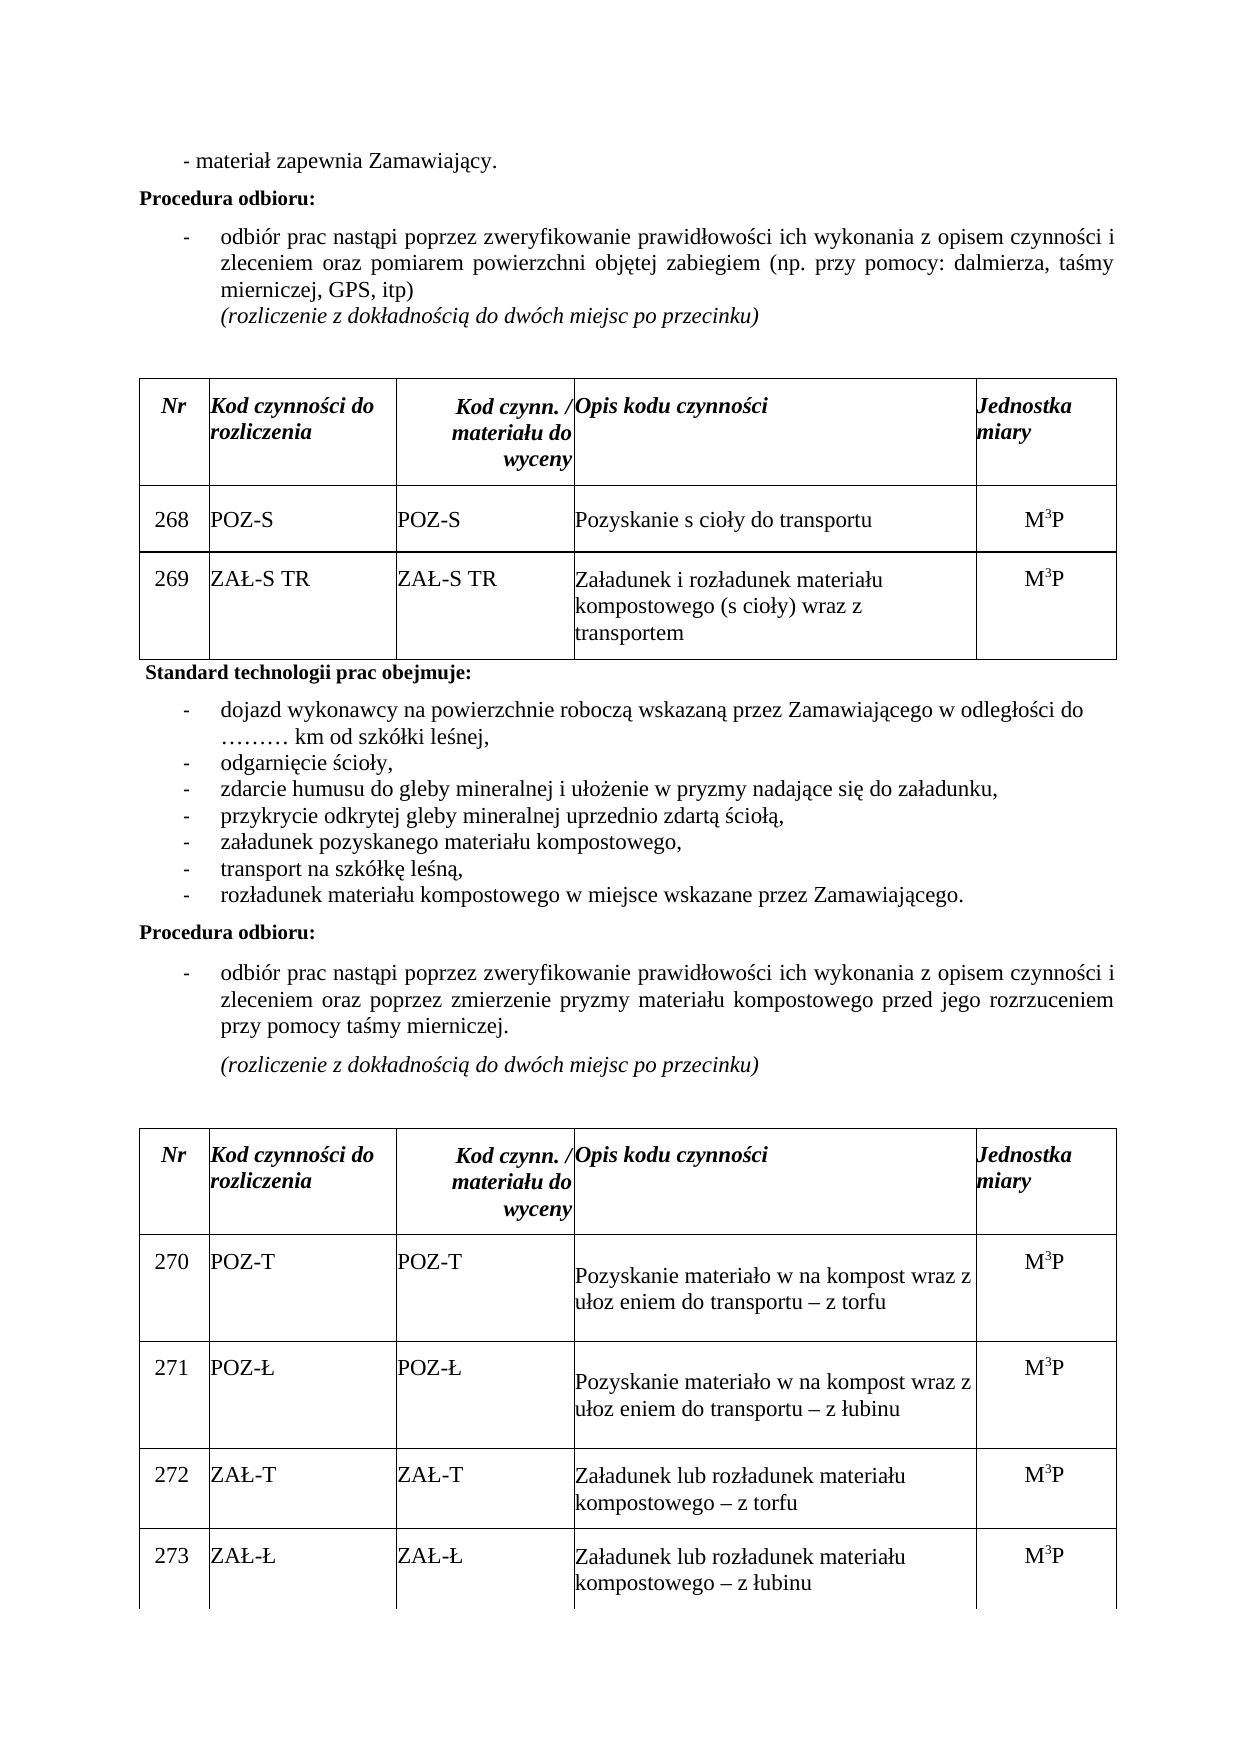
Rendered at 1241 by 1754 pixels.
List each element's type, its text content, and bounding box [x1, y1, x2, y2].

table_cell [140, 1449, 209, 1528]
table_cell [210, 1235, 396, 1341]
list rozładunek materiału kompostowego w miejsce wskazane przez Zamawiającego. [139, 881, 1116, 907]
list odbiór prac nastąpi poprzez zweryfikowanie prawidłowości ich wykonania z opisem czynności i zleceniem oraz poprzez zmierzenie pryzmy materiału kompostowego przed jego rozrzuceniem przy pomocy taśmy mierniczej. [183, 959, 1116, 1038]
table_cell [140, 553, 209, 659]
list przykrycie odkrytej gleby mineralnej uprzednio zdartą ściołą, [139, 802, 1116, 828]
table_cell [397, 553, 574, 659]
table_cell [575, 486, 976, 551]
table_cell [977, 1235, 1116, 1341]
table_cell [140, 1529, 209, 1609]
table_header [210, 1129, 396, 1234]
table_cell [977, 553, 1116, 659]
list transport na szkółkę leśną, [139, 854, 1116, 881]
text Standard technologii prac obejmuje: [145, 660, 1116, 684]
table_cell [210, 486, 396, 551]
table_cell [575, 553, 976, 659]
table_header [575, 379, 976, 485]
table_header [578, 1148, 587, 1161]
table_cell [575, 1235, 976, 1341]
list odgarnięcie ścioły, [139, 749, 1116, 776]
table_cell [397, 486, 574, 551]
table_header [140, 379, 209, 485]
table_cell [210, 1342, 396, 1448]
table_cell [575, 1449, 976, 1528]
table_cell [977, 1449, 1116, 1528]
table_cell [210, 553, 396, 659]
text Procedura odbioru: [139, 186, 1116, 210]
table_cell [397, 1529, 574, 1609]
list załadunek pozyskanego materiału kompostowego, [139, 828, 1116, 854]
text (rozliczenie z dokładnością do dwóch miejsc po przecinku) [139, 302, 1116, 328]
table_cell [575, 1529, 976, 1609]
text Procedura odbioru: [139, 920, 1116, 944]
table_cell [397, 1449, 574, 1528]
list zdarcie humusu do gleby mineralnej i ułożenie w pryzmy nadające się do załadunku, [139, 776, 1116, 802]
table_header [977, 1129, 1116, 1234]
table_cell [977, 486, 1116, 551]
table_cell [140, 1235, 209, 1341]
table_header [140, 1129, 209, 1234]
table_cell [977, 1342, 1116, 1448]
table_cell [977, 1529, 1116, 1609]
list dojazd wykonawcy na powierzchnie roboczą wskazaną przez Zamawiającego w odległości do ……… km od szkółki leśnej, [183, 696, 1116, 749]
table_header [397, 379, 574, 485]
text - materiał zapewnia Zamawiający. [139, 147, 1116, 174]
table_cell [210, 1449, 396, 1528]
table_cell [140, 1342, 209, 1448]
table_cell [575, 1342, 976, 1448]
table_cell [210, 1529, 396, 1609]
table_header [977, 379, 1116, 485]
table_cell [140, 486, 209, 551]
text (rozliczenie z dokładnością do dwóch miejsc po przecinku) [139, 1051, 1116, 1077]
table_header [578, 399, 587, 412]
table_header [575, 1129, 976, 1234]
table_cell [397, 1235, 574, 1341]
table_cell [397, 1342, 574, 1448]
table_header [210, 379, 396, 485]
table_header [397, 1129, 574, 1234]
list odbiór prac nastąpi poprzez zweryfikowanie prawidłowości ich wykonania z opisem czynności i zleceniem oraz pomiarem powierzchni objętej zabiegiem (np. przy pomocy: dalmierza, taśmy mierniczej, GPS, itp) [183, 223, 1116, 302]
